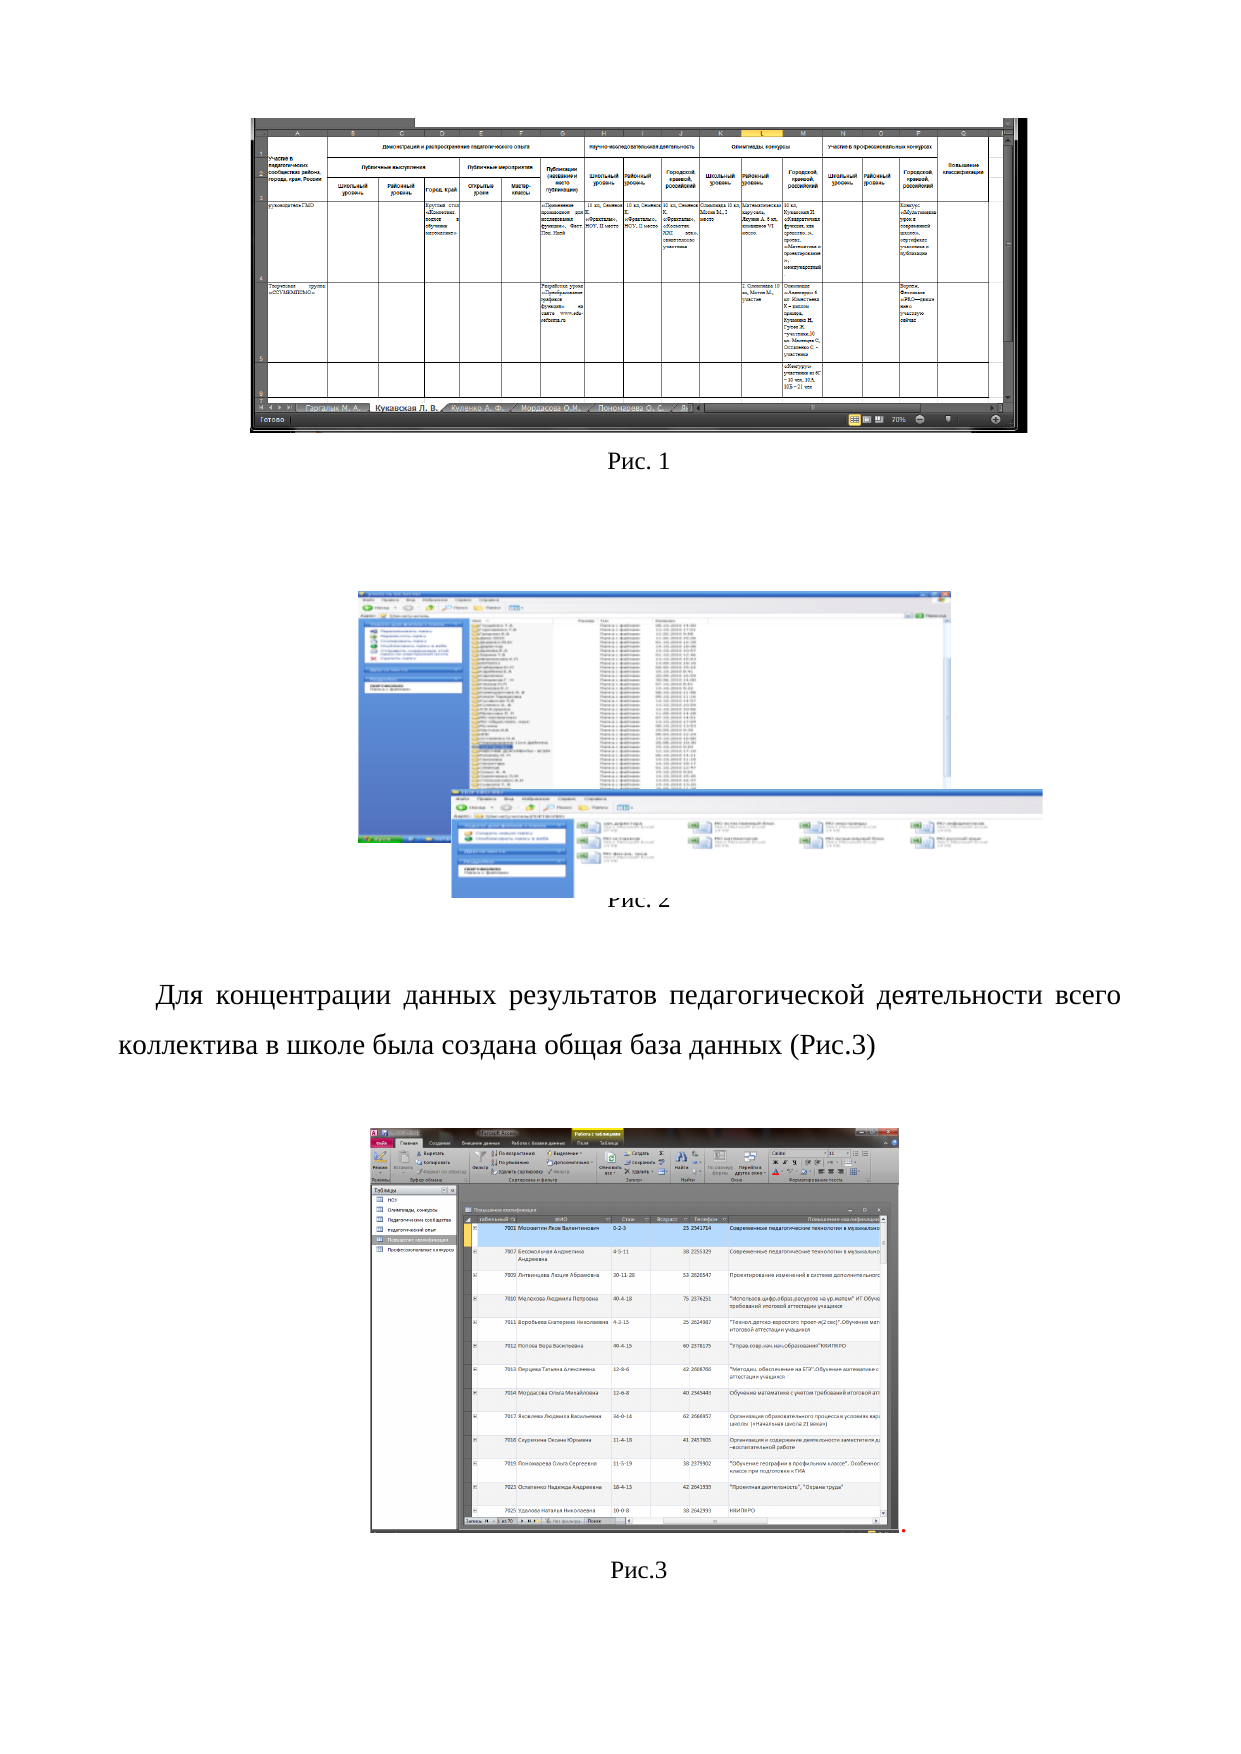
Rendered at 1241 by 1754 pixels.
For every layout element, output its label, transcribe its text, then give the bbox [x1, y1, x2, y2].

picture [250, 118, 1028, 433]
text Рис. 2 [118, 884, 1122, 912]
text Рис.3 [118, 1556, 1122, 1584]
text Для концентрации данных результатов педагогической деятельности всего коллектива в школе была создана общая база данных (Рис.3) [118, 977, 1122, 1061]
picture [370, 1128, 899, 1533]
text Рис. 1 [118, 446, 1122, 475]
picture [358, 591, 1043, 898]
